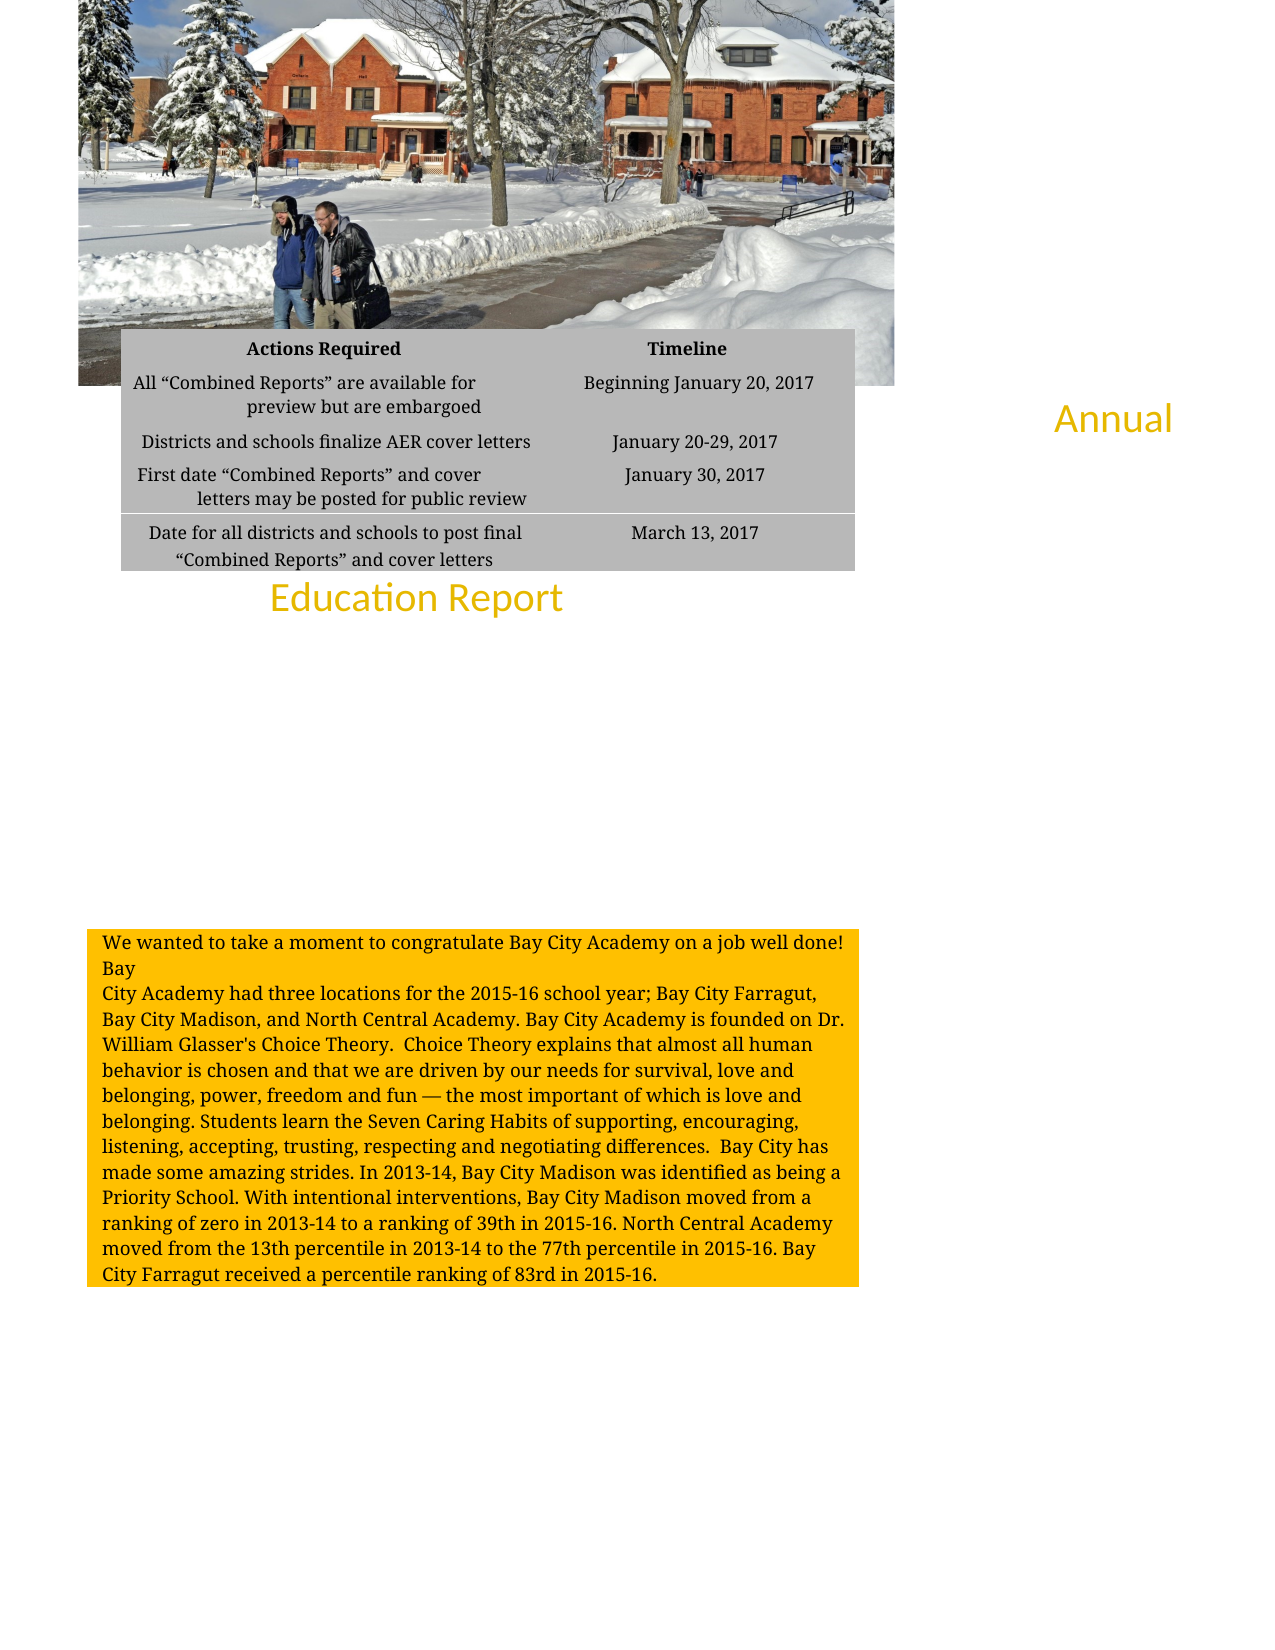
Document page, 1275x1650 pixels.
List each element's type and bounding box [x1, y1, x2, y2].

picture [78, 0, 895, 386]
